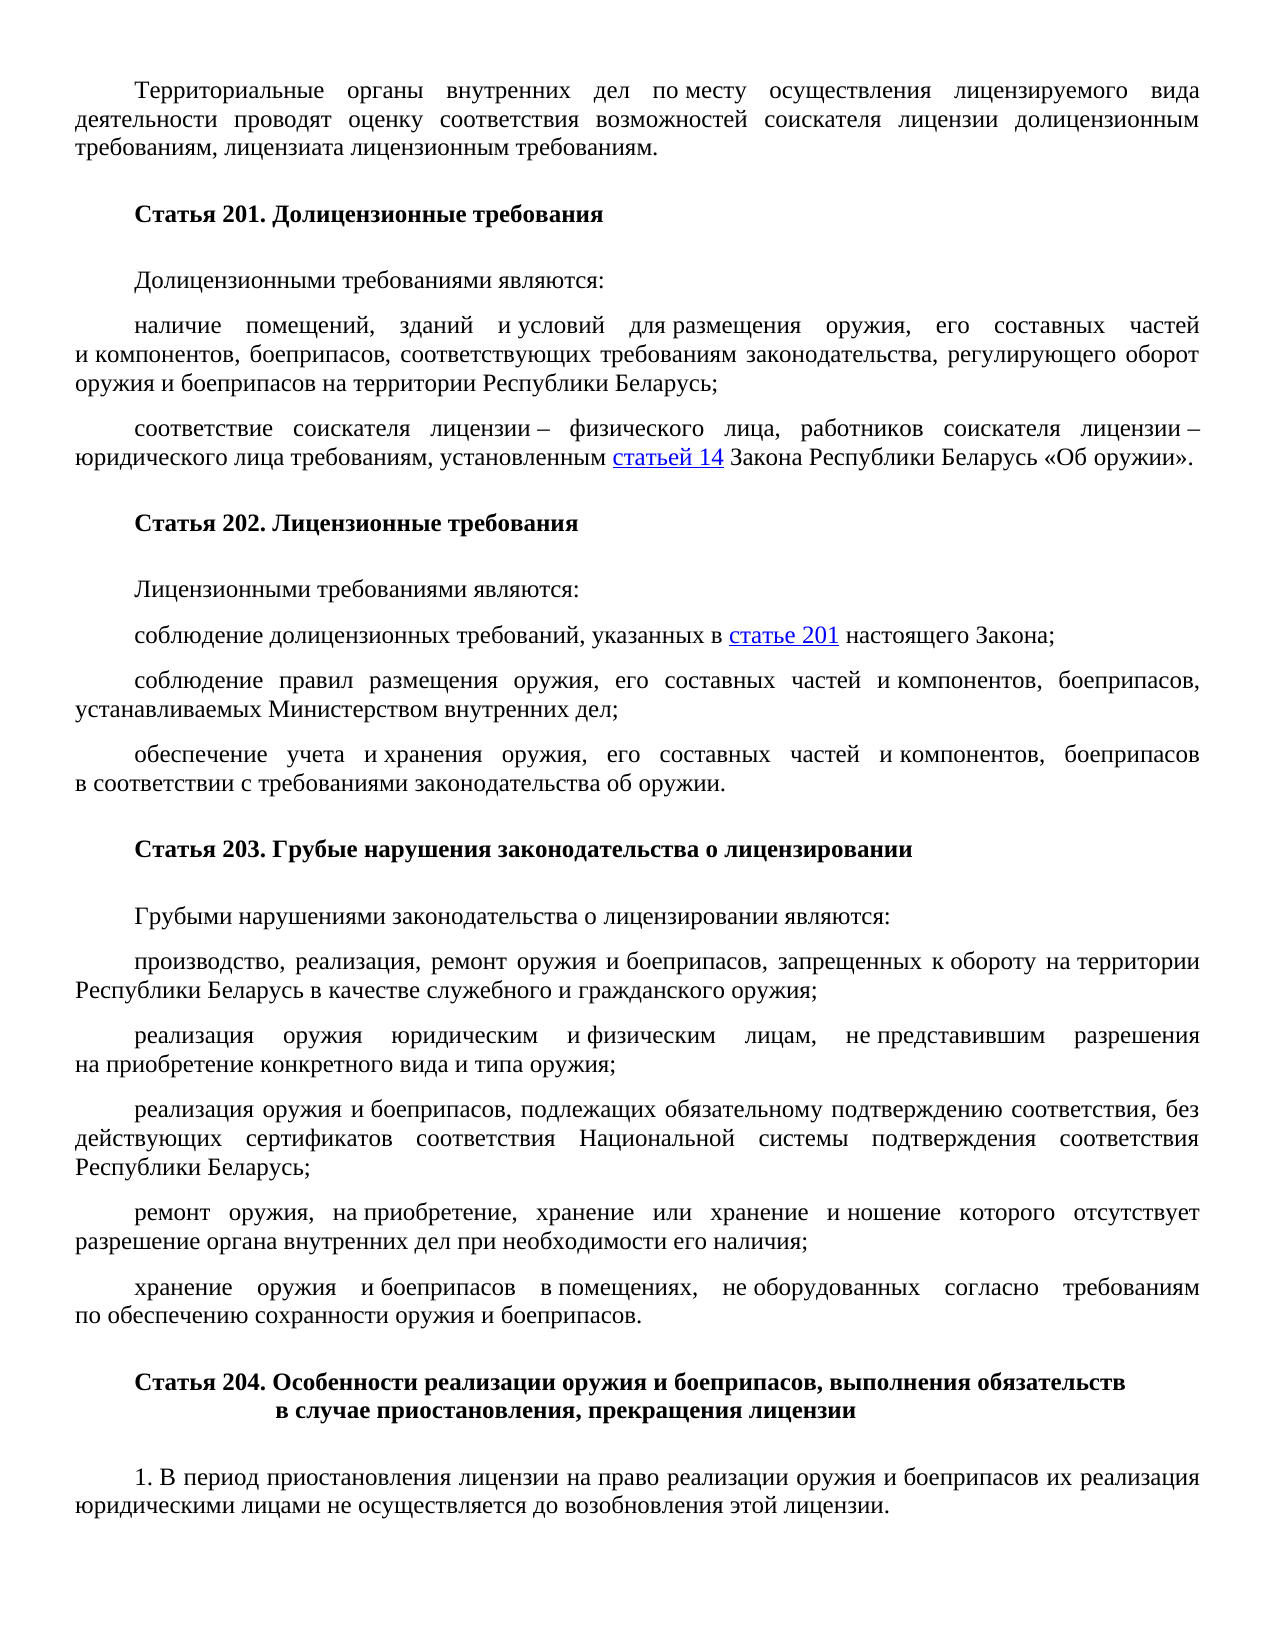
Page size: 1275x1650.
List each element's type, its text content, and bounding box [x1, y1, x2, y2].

text соблюдение долицензионных требований, указанных в статье 201 настоящего Закона; [75, 620, 1200, 649]
text соответствие соискателя лицензии – физического лица, работников соискателя лицензии – юридического лица требованиям, установленным статьей 14 Закона Республики Беларусь «Об оружии». [75, 413, 1200, 471]
text Грубыми нарушениями законодательства о лицензировании являются: [75, 901, 1200, 929]
text хранение оружия и боеприпасов в помещениях, не оборудованных согласно требованиям по обеспечению сохранности оружия и боеприпасов. [75, 1272, 1200, 1329]
text Долицензионными требованиями являются: [75, 265, 1200, 294]
text реализация оружия и боеприпасов, подлежащих обязательному подтверждению соответствия, без действующих сертификатов соответствия Национальной системы подтверждения соответствия Республики Беларусь; [75, 1094, 1200, 1181]
text Статья 204. Особенности реализации оружия и боеприпасов, выполнения обязательств в случае приостановления, прекращения лицензии [134, 1367, 1200, 1424]
text ремонт оружия, на приобретение, хранение или хранение и ношение которого отсутствует разрешение органа внутренних дел при необходимости его наличия; [75, 1197, 1200, 1255]
text обеспечение учета и хранения оружия, его составных частей и компонентов, боеприпасов в соответствии с требованиями законодательства об оружии. [75, 739, 1200, 797]
text Статья 202. Лицензионные требования [134, 508, 1200, 537]
text производство, реализация, ремонт оружия и боеприпасов, запрещенных к обороту на территории Республики Беларусь в качестве служебного и гражданского оружия; [75, 946, 1200, 1004]
text Статья 201. Долицензионные требования [134, 199, 1200, 227]
text соблюдение правил размещения оружия, его составных частей и компонентов, боеприпасов, устанавливаемых Министерством внутренних дел; [75, 665, 1200, 723]
text наличие помещений, зданий и условий для размещения оружия, его составных частей и компонентов, боеприпасов, соответствующих требованиям законодательства, регулирующего оборот оружия и боеприпасов на территории Республики Беларусь; [75, 310, 1200, 397]
text Статья 203. Грубые нарушения законодательства о лицензировании [134, 834, 1200, 863]
text реализация оружия юридическим и физическим лицам, не представившим разрешения на приобретение конкретного вида и типа оружия; [75, 1020, 1200, 1078]
text Лицензионными требованиями являются: [75, 574, 1200, 603]
text 1. В период приостановления лицензии на право реализации оружия и боеприпасов их реализация юридическими лицами не осуществляется до возобновления этой лицензии. [75, 1462, 1200, 1519]
text Территориальные органы внутренних дел по месту осуществления лицензируемого вида деятельности проводят оценку соответствия возможностей соискателя лицензии долицензионным требованиям, лицензиата лицензионным требованиям. [75, 75, 1200, 161]
